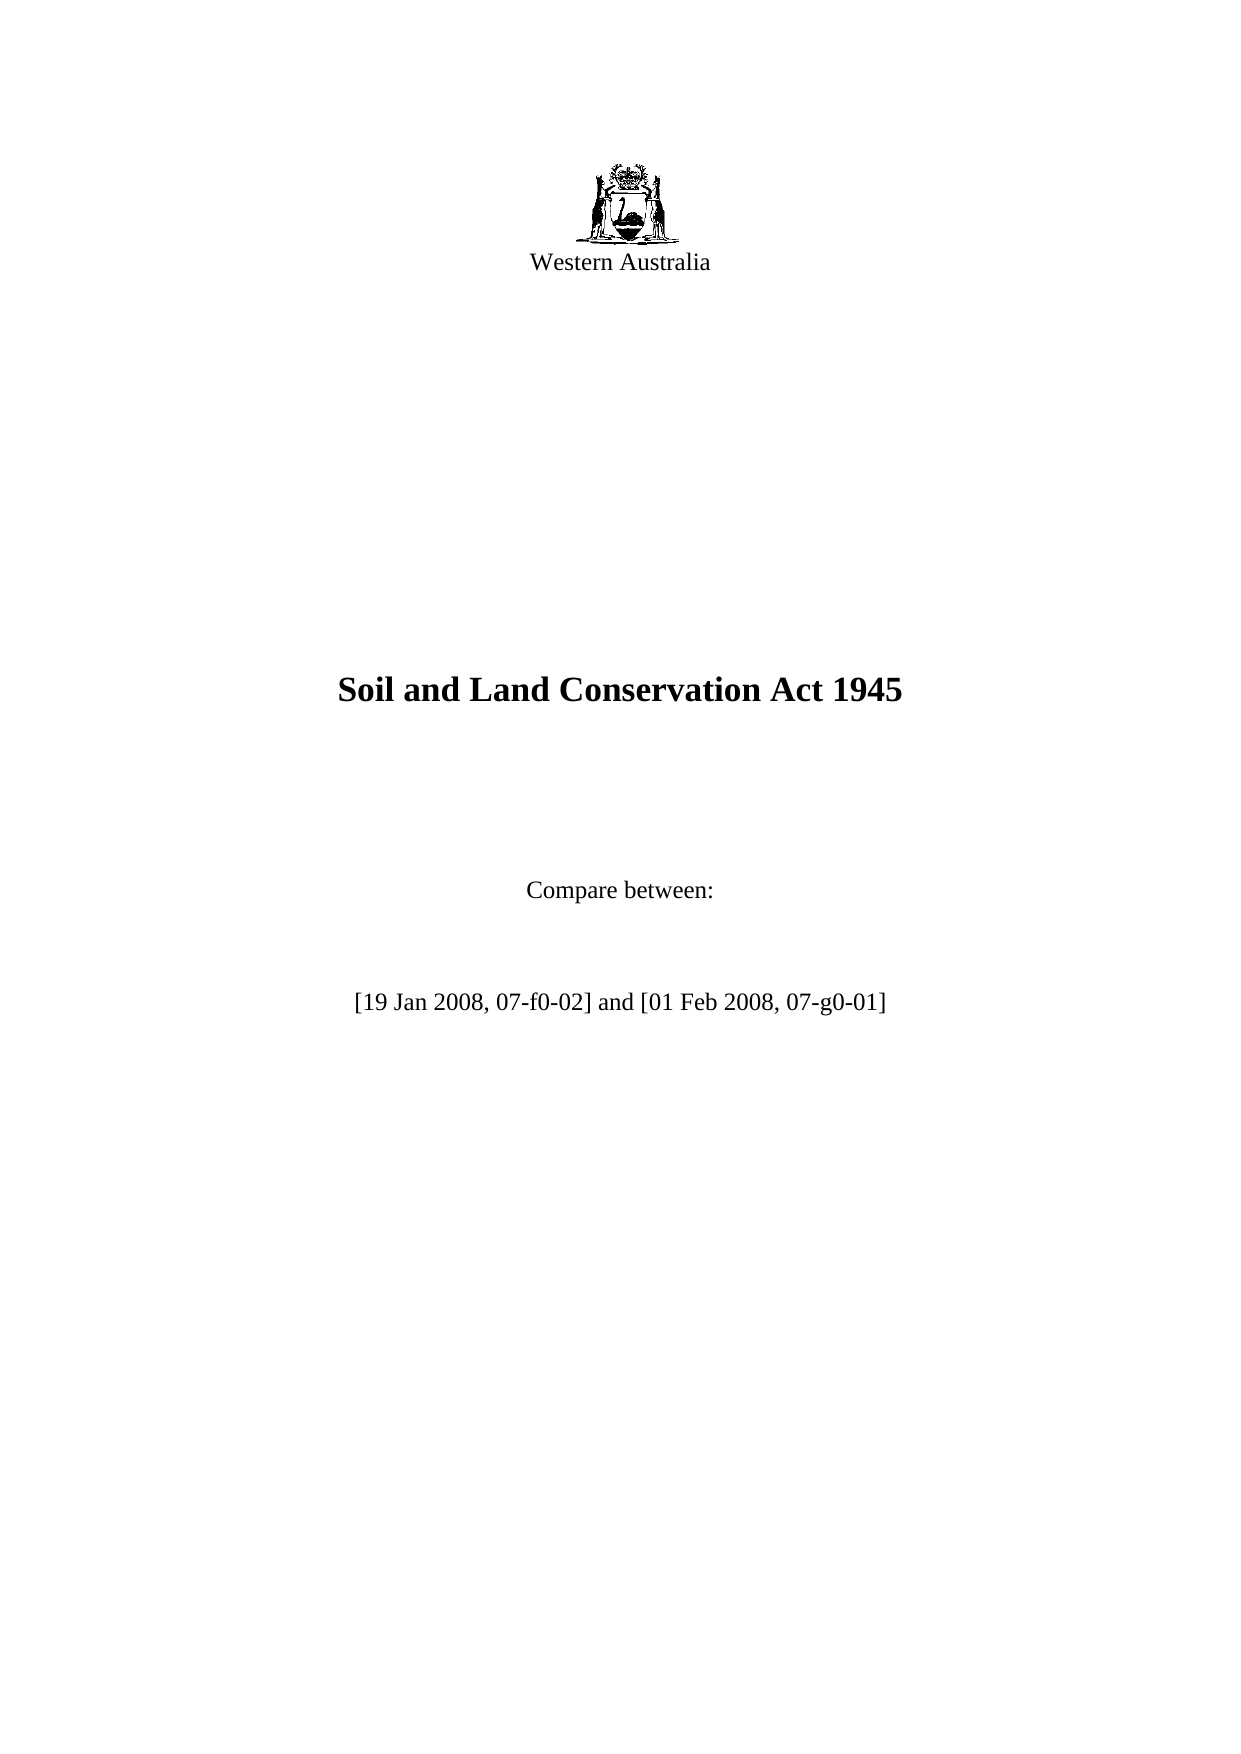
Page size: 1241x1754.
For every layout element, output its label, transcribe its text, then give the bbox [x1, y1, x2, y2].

text [19 Jan 2008, 07-f0-02] and [01 Feb 2008, 07-g0-01] [251, 987, 990, 1016]
text Soil and Land Conservation Act 1945 [251, 668, 990, 709]
picture [575, 162, 679, 246]
text Compare between: [251, 875, 990, 904]
text Western Australia [251, 247, 990, 276]
